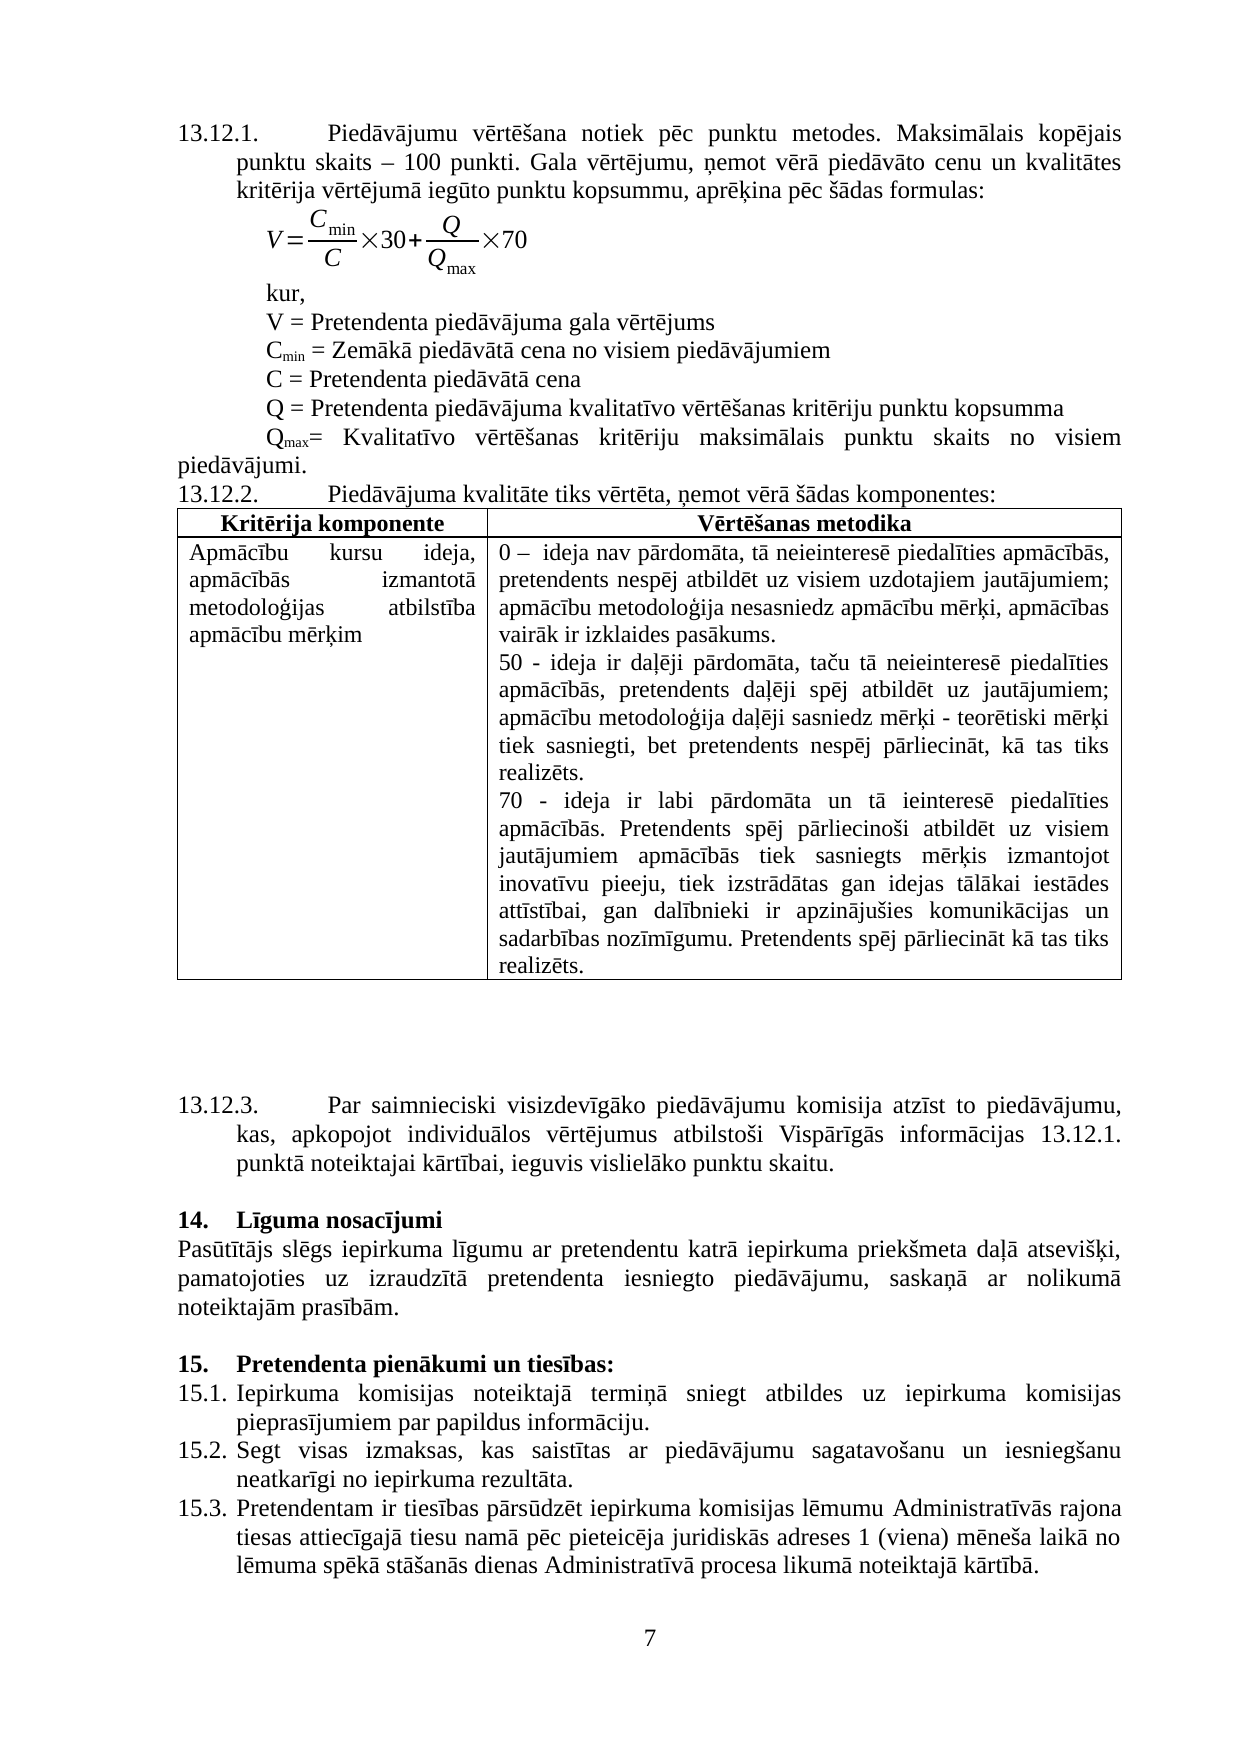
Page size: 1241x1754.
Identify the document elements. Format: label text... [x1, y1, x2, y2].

list Piedāvājuma kvalitāte tiks vērtēta, ņemot vērā šādas komponentes: [177, 479, 1122, 508]
list Līguma nosacījumi [177, 1206, 1122, 1234]
list Pretendenta pienākumi un tiesības: [177, 1349, 1122, 1378]
text Qmax= Kvalitatīvo vērtēšanas kritēriju maksimālais punktu skaits no visiem piedāvājumi. [177, 422, 1122, 479]
list Pretendentam ir tiesības pārsūdzēt iepirkuma komisijas lēmumu Administratīvās rajona tiesas attiecīgajā tiesu namā pēc pieteicēja juridiskās adreses 1 (viena) mēneša laikā no lēmuma spēkā stāšanās dienas Administratīvā procesa likumā noteiktajā kārtībā. [177, 1493, 1122, 1579]
text C = Pretendenta piedāvātā cena [177, 364, 1122, 393]
text kur, [177, 278, 1122, 307]
text V = Pretendenta piedāvājuma gala vērtējums [177, 307, 1122, 335]
table_header Kritērija komponente [178, 509, 487, 536]
list Piedāvājumu vērtēšana notiek pēc punktu metodes. Maksimālais kopējais punktu skaits – 100 punkti. Gala vērtējumu, ņemot vērā piedāvāto cenu un kvalitātes kritērija vērtējumā iegūto punktu kopsummu, aprēķina pēc šādas formulas: [177, 118, 1122, 204]
list Par saimnieciski visizdevīgāko piedāvājumu komisija atzīst to piedāvājumu, kas, apkopojot individuālos vērtējumus atbilstoši Vispārīgās informācijas 13.12.1. punktā noteiktajai kārtībai, ieguvis vislielāko punktu skaitu. [177, 1091, 1122, 1177]
text Cmin = Zemākā piedāvātā cena no visiem piedāvājumiem [177, 335, 1122, 364]
table_cell 0 – ideja nav pārdomāta, tā neieinteresē piedalīties apmācībās, pretendents nespēj atbildēt uz visiem uzdotajiem jautājumiem; apmācību metodoloģija nesasniedz apmācību mērķi, apmācības vairāk ir izklaides pasākums. 50 - ideja ir daļēji pārdomāta, taču tā neieinteresē piedalīties apmācībās, pretendents daļēji spēj atbildēt uz jautājumiem; apmācību metodoloģija daļēji sasniedz mērķi - teorētiski mērķi tiek sasniegti, bet pretendents nespēj pārliecināt, kā tas tiks realizēts. 70 - ideja ir labi pārdomāta un tā ieinteresē piedalīties apmācībās. Pretendents spēj pārliecinoši atbildēt uz visiem jautājumiem apmācībās tiek sasniegts mērķis izmantojot inovatīvu pieeju, tiek izstrādātas gan idejas tālākai iestādes attīstībai, gan dalībnieki ir apzinājušies komunikācijas un sadarbības nozīmīgumu. Pretendents spēj pārliecināt kā tas tiks realizēts. [488, 538, 1121, 979]
text Pasūtītājs slēgs iepirkuma līgumu ar pretendentu katrā iepirkuma priekšmeta daļā atsevišķi, pamatojoties uz izraudzītā pretendenta iesniegto piedāvājumu, saskaņā ar nolikumā noteiktajām prasībām. [177, 1234, 1122, 1321]
table_cell Apmācību kursu ideja, apmācībās izmantotā metodoloģijas atbilstība apmācību mērķim [178, 538, 487, 979]
text Q = Pretendenta piedāvājuma kvalitatīvo vērtēšanas kritēriju punktu kopsumma [177, 393, 1122, 422]
list Segt visas izmaksas, kas saistītas ar piedāvājumu sagatavošanu un iesniegšanu neatkarīgi no iepirkuma rezultāta. [177, 1436, 1122, 1493]
list Iepirkuma komisijas noteiktajā termiņā sniegt atbildes uz iepirkuma komisijas pieprasījumiem par papildus informāciju. [177, 1378, 1122, 1436]
table_header Vērtēšanas metodika [488, 509, 1121, 536]
